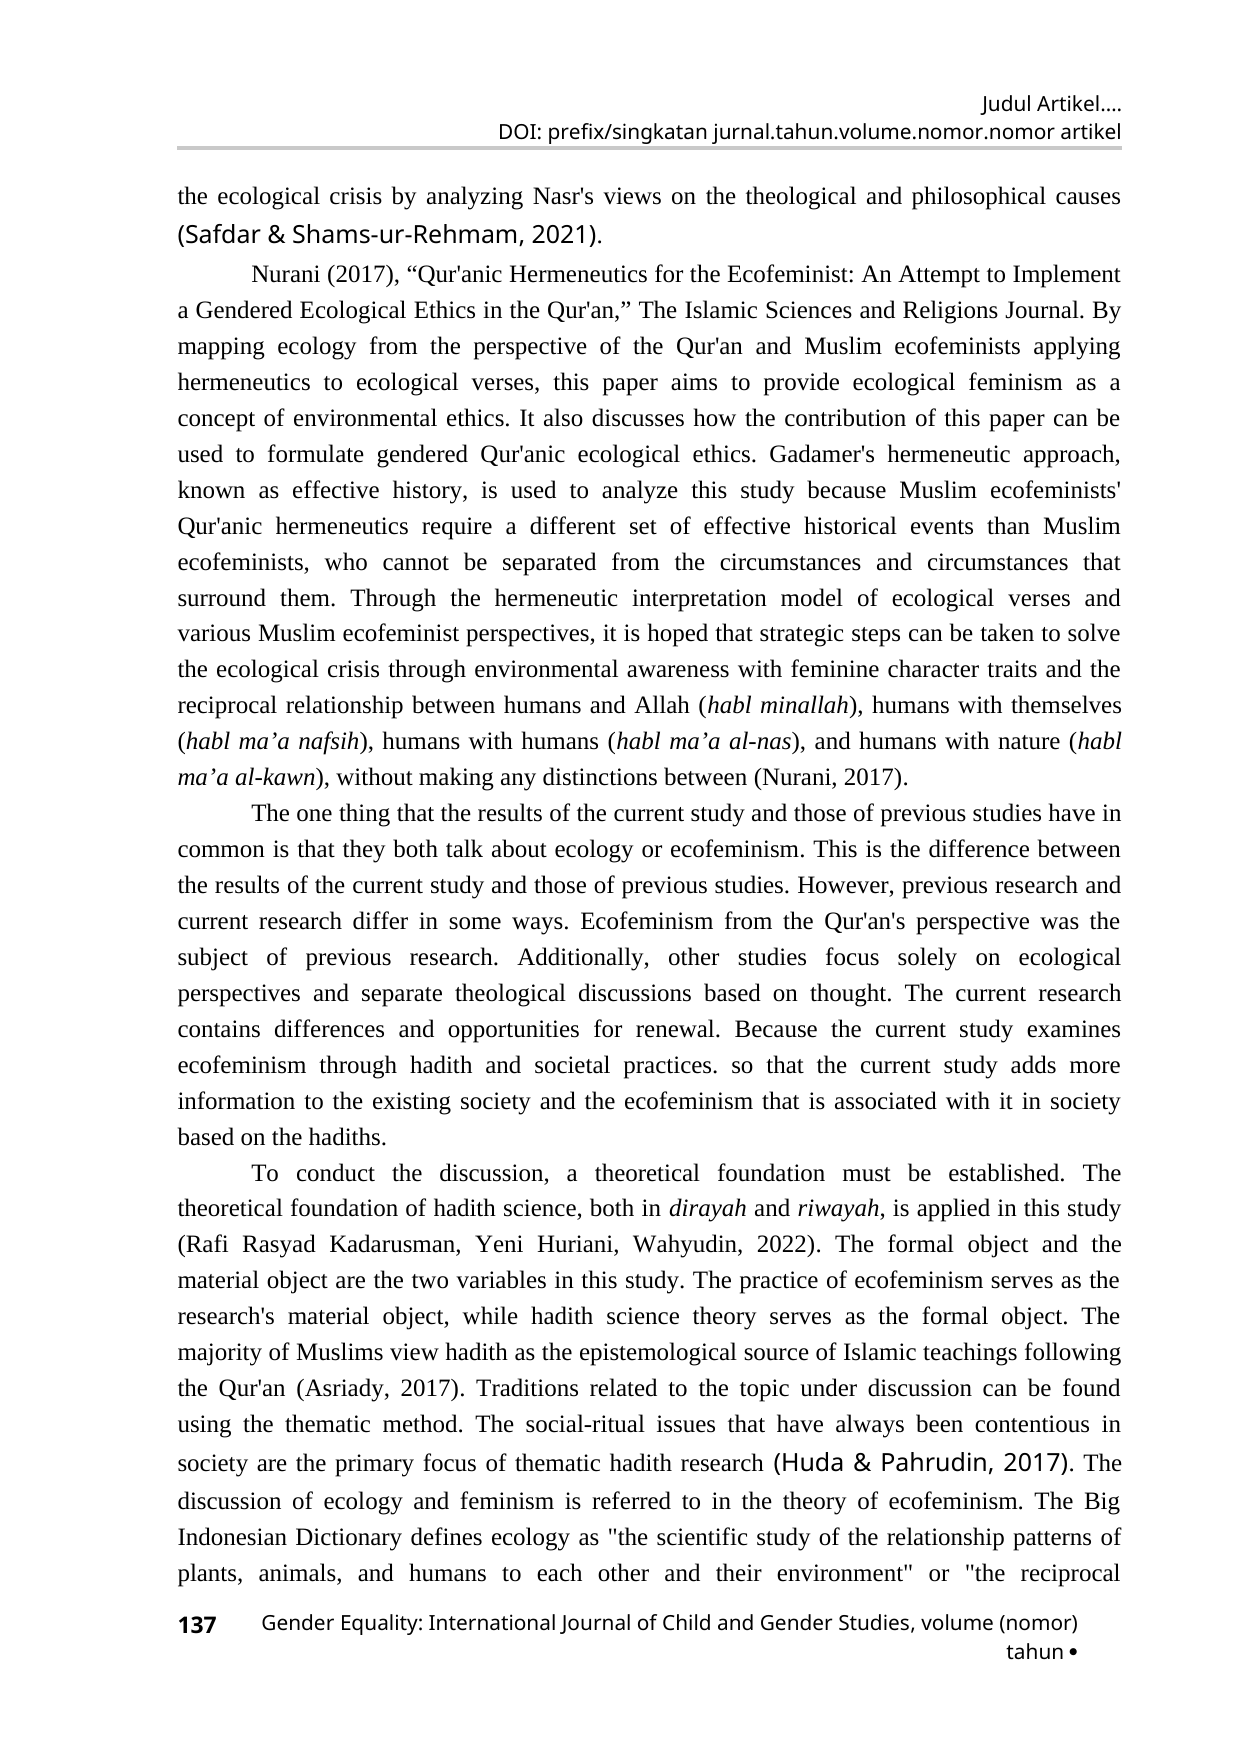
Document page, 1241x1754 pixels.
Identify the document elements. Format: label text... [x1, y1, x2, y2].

text The one thing that the results of the current study and those of previous studies have in common is that they both talk about ecology or ecofeminism. This is the difference between the results of the current study and those of previous studies. However, previous research and current research differ in some ways. Ecofeminism from the Qur'an's perspective was the subject of previous research. Additionally, other studies focus solely on ecological perspectives and separate theological discussions based on thought. The current research contains differences and opportunities for renewal. Because the current study examines ecofeminism through hadith and societal practices. so that the current study adds more information to the existing society and the ecofeminism that is associated with it in society based on the hadiths. [177, 798, 1122, 1150]
text Nurani (2017), “Qur'anic Hermeneutics for the Ecofeminist: An Attempt to Implement a Gendered Ecological Ethics in the Qur'an,” The Islamic Sciences and Religions Journal. By mapping ecology from the perspective of the Qur'an and Muslim ecofeminists applying hermeneutics to ecological verses, this paper aims to provide ecological feminism as a concept of environmental ethics. It also discusses how the contribution of this paper can be used to formulate gendered Qur'anic ecological ethics. Gadamer's hermeneutic approach, known as effective history, is used to analyze this study because Muslim ecofeminists' Qur'anic hermeneutics require a different set of effective historical events than Muslim ecofeminists, who cannot be separated from the circumstances and circumstances that surround them. Through the hermeneutic interpretation model of ecological verses and various Muslim ecofeminist perspectives, it is hoped that strategic steps can be taken to solve the ecological crisis through environmental awareness with feminine character traits and the reciprocal relationship between humans and Allah (habl minallah), humans with themselves (habl ma’a nafsih), humans with humans (habl ma’a al-nas), and humans with nature (habl ma’a al-kawn), without making any distinctions between . [177, 259, 1122, 791]
